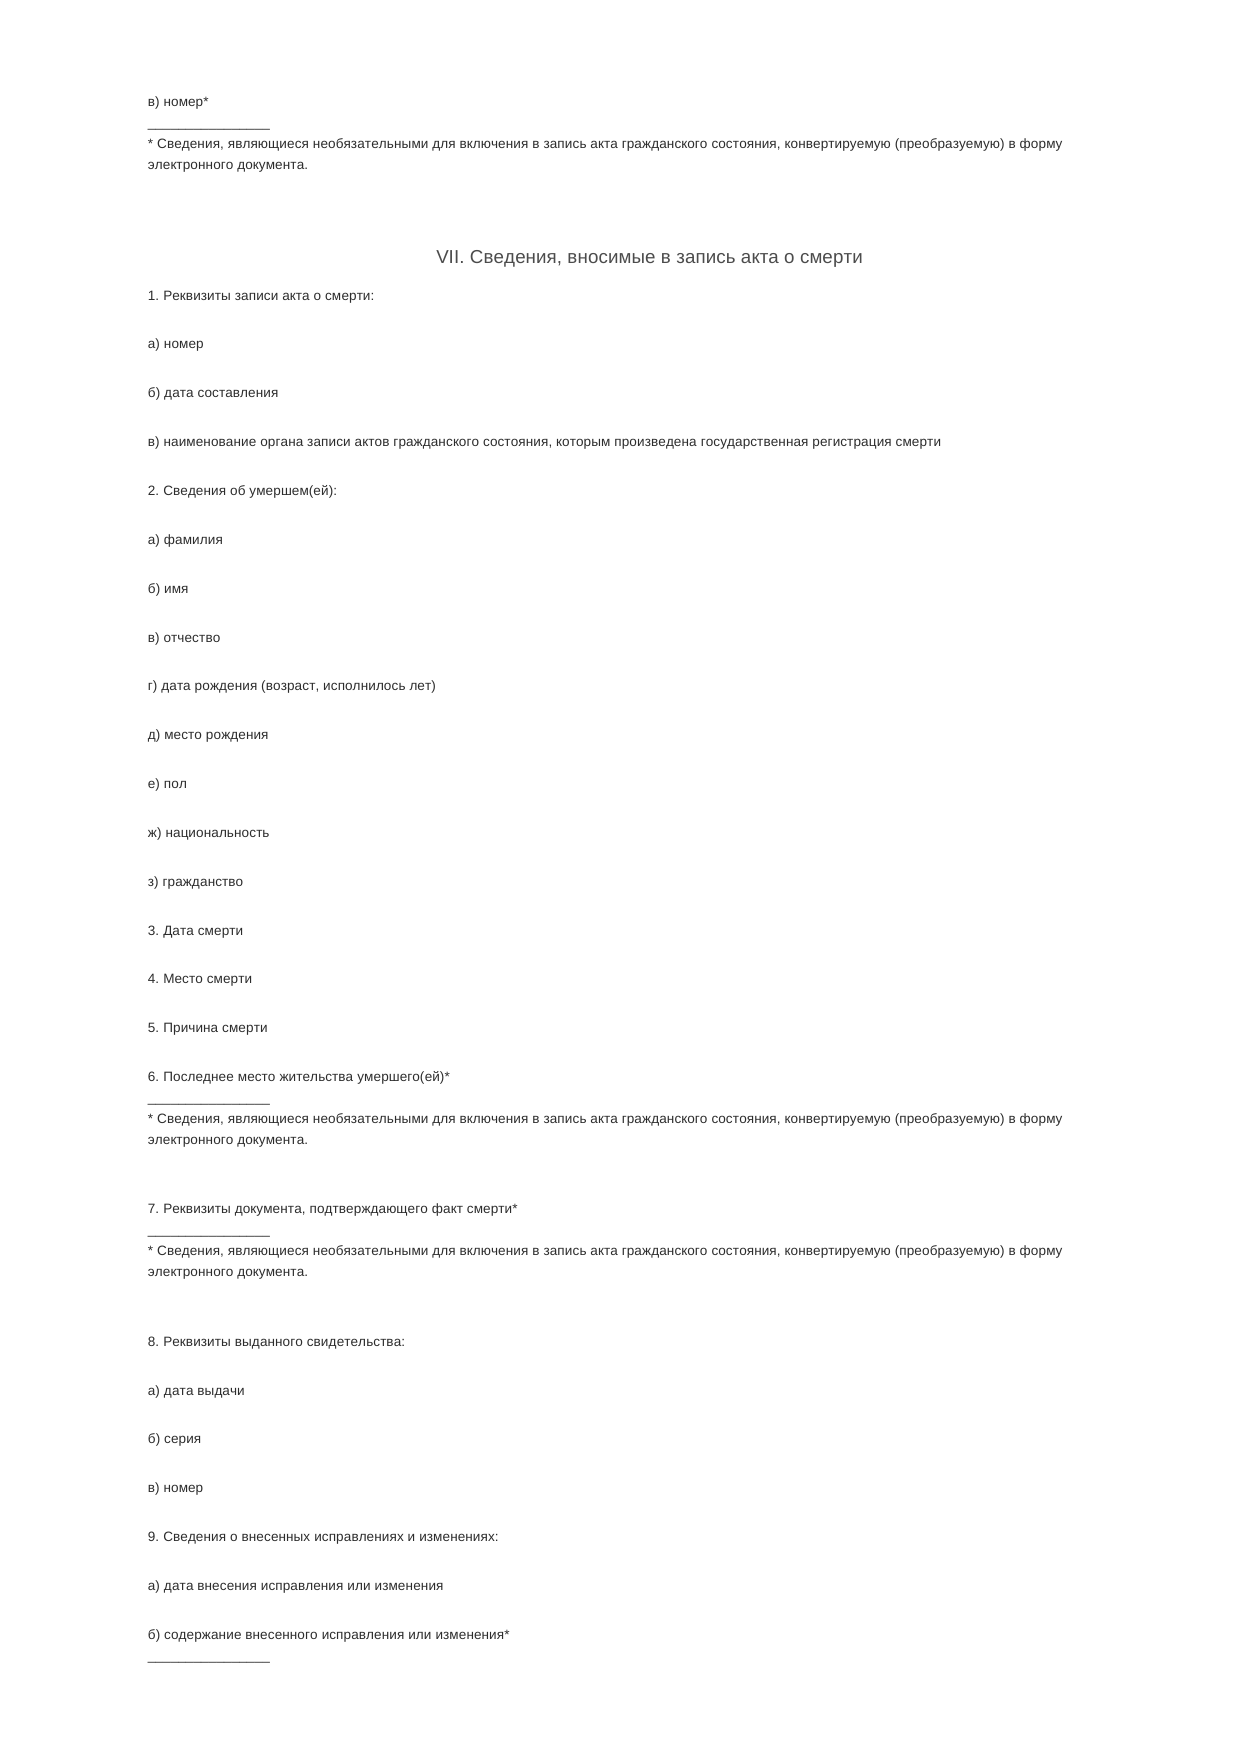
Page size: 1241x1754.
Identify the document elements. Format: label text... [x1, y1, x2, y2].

text 4. Место смерти [148, 966, 1152, 1015]
text 7. Реквизиты документа, подтверждающего факт смерти* ________________ * Сведения, являющиеся необязательными для включения в запись акта гражданского состояния, конвертируемую (преобразуемую) в форму электронного документа. [148, 1196, 1152, 1328]
text б) дата составления [148, 380, 1152, 428]
text з) гражданство [148, 868, 1152, 917]
text б) серия [148, 1426, 1152, 1474]
text VII. Сведения, вносимые в запись акта о смерти [148, 246, 1152, 267]
text д) место рождения [148, 722, 1152, 771]
text в) номер [148, 1474, 1152, 1523]
text 2. Сведения об умершем(ей): [148, 477, 1152, 526]
text в) номер* ________________ * Сведения, являющиеся необязательными для включения в запись акта гражданского состояния, конвертируемую (преобразуемую) в форму электронного документа. [148, 88, 1152, 221]
text а) фамилия [148, 526, 1152, 575]
text 3. Дата смерти [148, 917, 1152, 966]
text 8. Реквизиты выданного свидетельства: [148, 1328, 1152, 1377]
text ж) национальность [148, 819, 1152, 868]
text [148, 1621, 1152, 1663]
text в) наименование органа записи актов гражданского состояния, которым произведена государственная регистрация смерти [148, 428, 1152, 477]
text 5. Причина смерти [148, 1015, 1152, 1064]
text а) номер [148, 331, 1152, 380]
text б) имя [148, 575, 1152, 624]
text а) дата выдачи [148, 1377, 1152, 1426]
text 9. Сведения о внесенных исправлениях и изменениях: [148, 1523, 1152, 1572]
text а) дата внесения исправления или изменения [148, 1572, 1152, 1621]
text 1. Реквизиты записи акта о смерти: [148, 282, 1152, 331]
text е) пол [148, 771, 1152, 819]
text г) дата рождения (возраст, исполнилось лет) [148, 673, 1152, 722]
text 6. Последнее место жительства умершего(ей)* ________________ * Сведения, являющиеся необязательными для включения в запись акта гражданского состояния, конвертируемую (преобразуемую) в форму электронного документа. [148, 1064, 1152, 1196]
text в) отчество [148, 624, 1152, 673]
